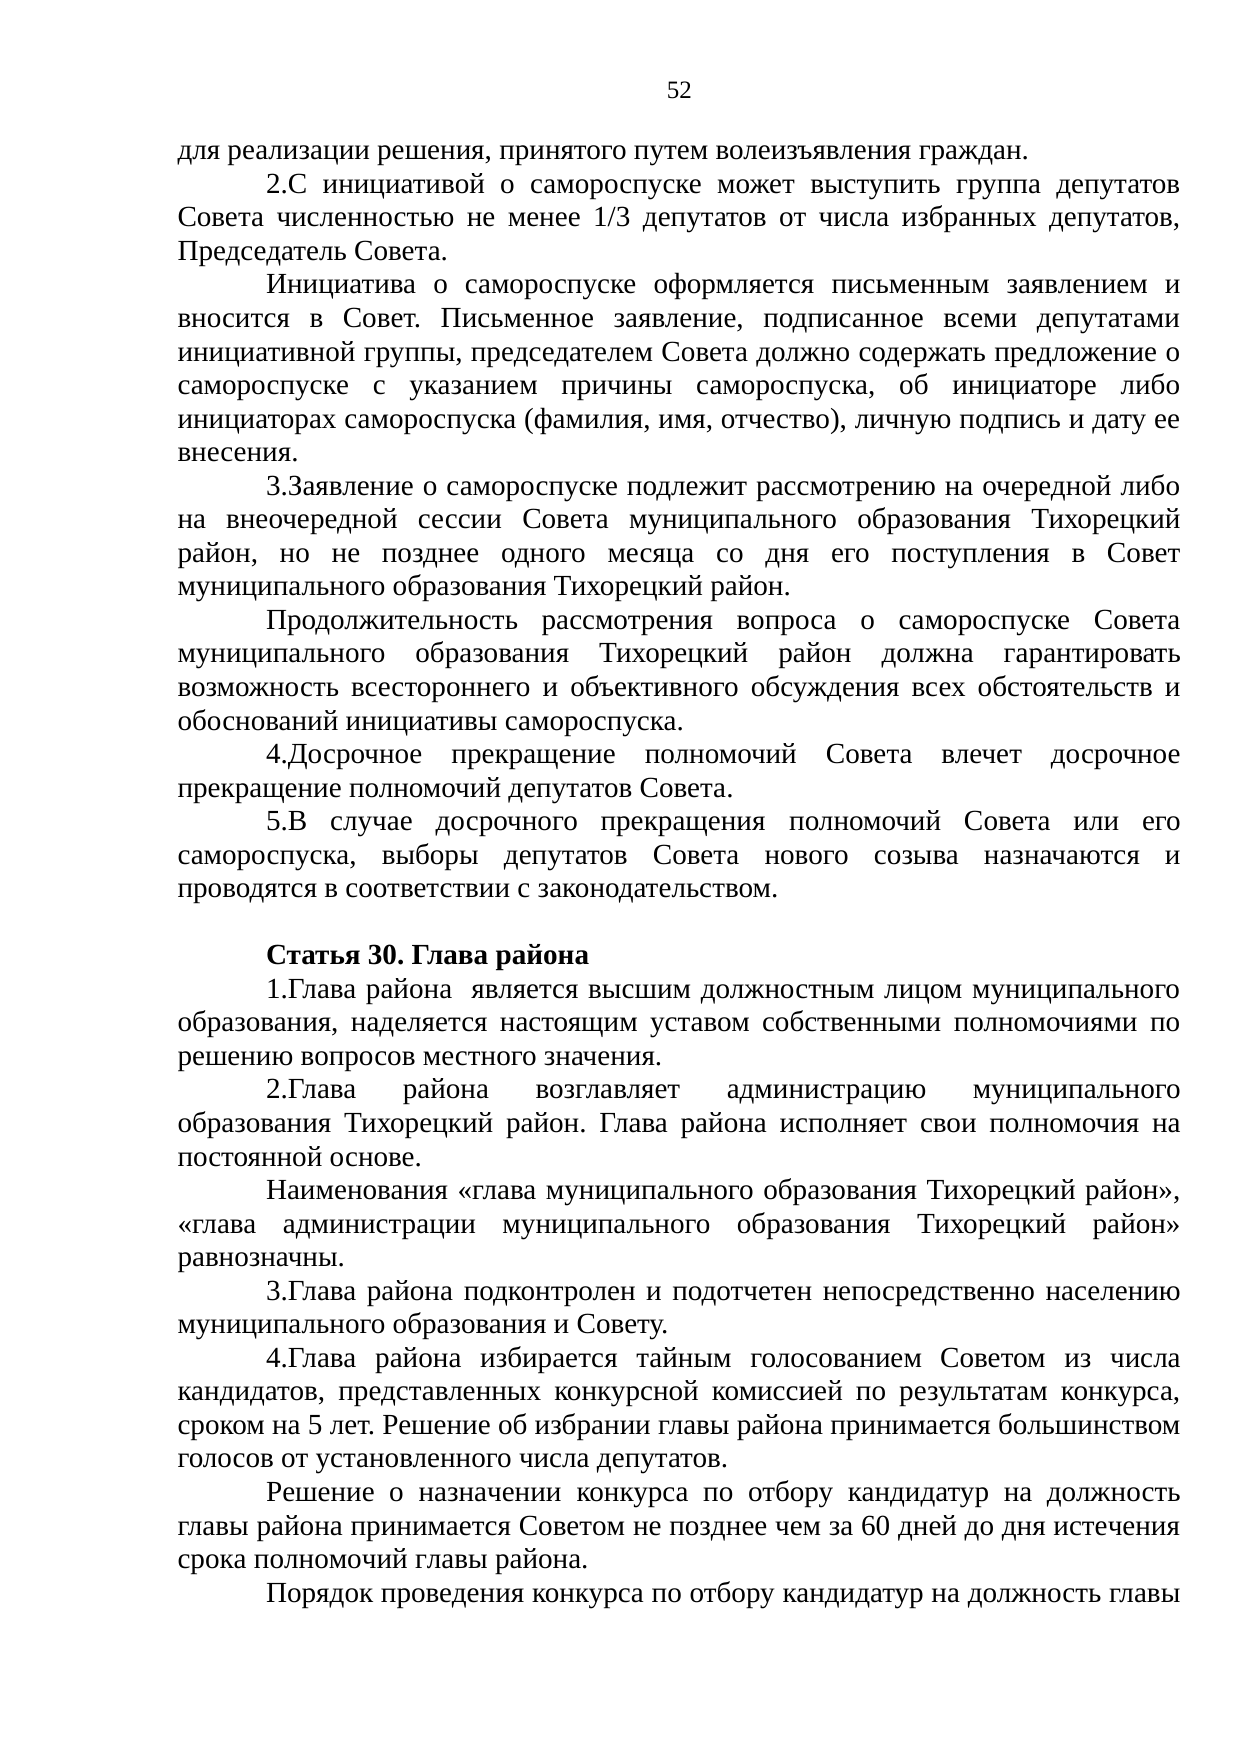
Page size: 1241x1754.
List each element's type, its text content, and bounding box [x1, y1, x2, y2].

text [177, 132, 1181, 166]
text 3.Заявление о самороспуске подлежит рассмотрению на очередной либо на внеочередной сессии Совета муниципального образования Тихорецкий район, но не позднее одного месяца со дня его поступления в Совет муниципального образования Тихорецкий район. [177, 468, 1181, 602]
text 2.С инициативой о самороспуске может выступить группа депутатов Совета численностью не менее 1/3 депутатов от числа избранных депутатов, Председатель Совета. [177, 166, 1181, 267]
text 4.Глава района избирается тайным голосованием Советом из числа кандидатов, представленных конкурсной комиссией по результатам конкурса, сроком на 5 лет. Решение об избрании главы района принимается большинством голосов от установленного числа депутатов. [177, 1340, 1181, 1474]
text Наименования «глава муниципального образования Тихорецкий район», «глава администрации муниципального образования Тихорецкий район» равнозначны. [177, 1172, 1181, 1273]
text Инициатива о самороспуске оформляется письменным заявлением и вносится в Совет. Письменное заявление, подписанное всеми депутатами инициативной группы, председателем Совета должно содержать предложение о самороспуске с указанием причины самороспуска, об инициаторе либо инициаторах самороспуска (фамилия, имя, отчество), личную подпись и дату ее внесения. [177, 267, 1181, 468]
text 3.Глава района подконтролен и подотчетен непосредственно населению муниципального образования и Совету. [177, 1273, 1181, 1340]
text 2.Глава района возглавляет администрацию муниципального образования Тихорецкий район. Глава района исполняет свои полномочия на постоянной основе. [177, 1072, 1181, 1172]
text 4.Досрочное прекращение полномочий Совета влечет досрочное прекращение полномочий депутатов Совета. [177, 736, 1181, 803]
text 5.В случае досрочного прекращения полномочий Совета или его самороспуска, выборы депутатов Совета нового созыва назначаются и проводятся в соответствии с законодательством. [177, 803, 1181, 904]
text Статья 30. Глава района [177, 937, 1181, 971]
text Решение о назначении конкурса по отбору кандидатур на должность главы района принимается Советом не позднее чем за 60 дней до дня истечения срока полномочий главы района. [177, 1474, 1181, 1575]
text 1.Глава района является высшим должностным лицом муниципального образования, наделяется настоящим уставом собственными полномочиями по решению вопросов местного значения. [177, 971, 1181, 1072]
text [177, 1575, 1181, 1608]
text Продолжительность рассмотрения вопроса о самороспуске Совета муниципального образования Тихорецкий район должна гарантировать возможность всестороннего и объективного обсуждения всех обстоятельств и обоснований инициативы самороспуска. [177, 602, 1181, 736]
